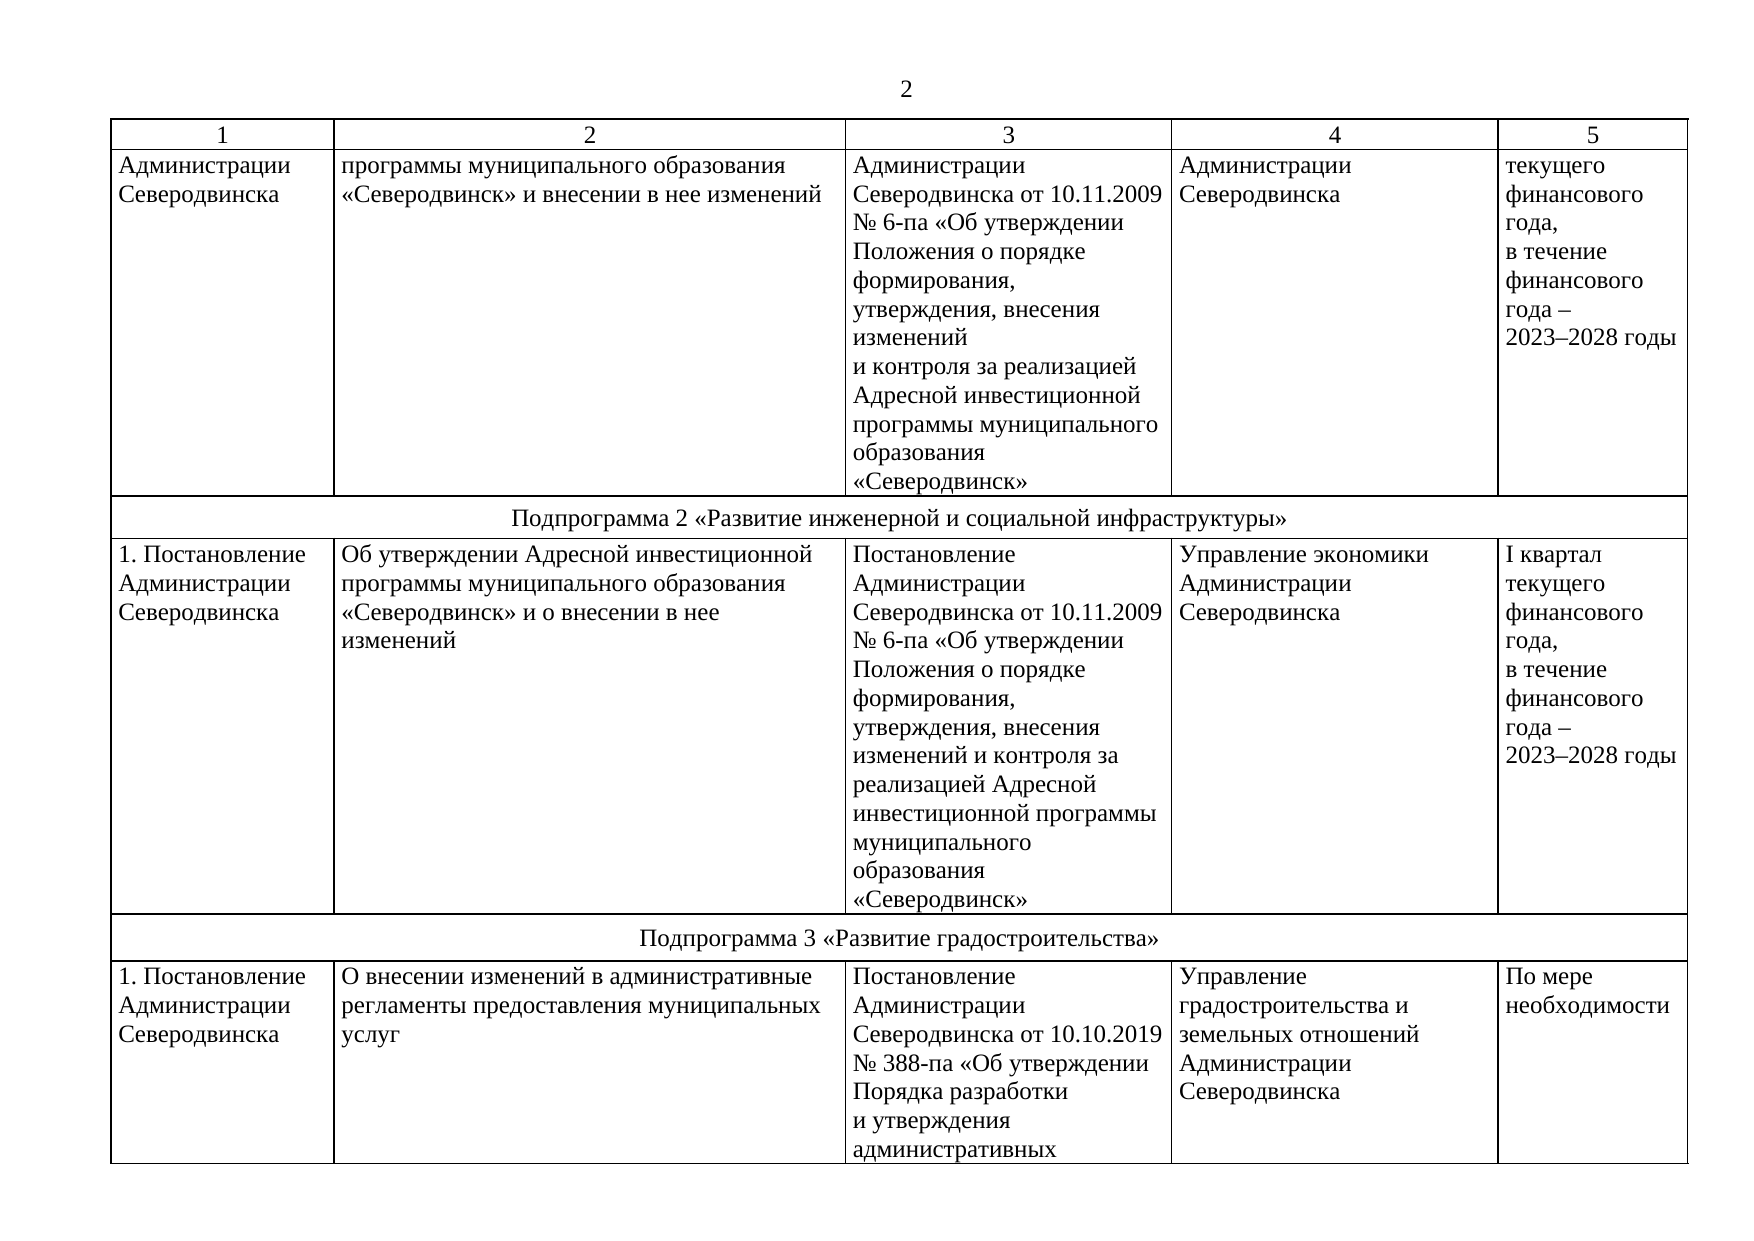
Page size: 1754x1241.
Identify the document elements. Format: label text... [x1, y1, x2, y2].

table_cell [1172, 962, 1497, 1163]
table_header 3 [846, 120, 1171, 148]
table_cell По мере необходимости [1499, 962, 1687, 1163]
table_cell Подпрограмма 3 «Развитие градостроительства» [112, 915, 1687, 960]
table_header 2 [335, 120, 845, 148]
table_header 4 [1172, 120, 1497, 148]
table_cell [335, 962, 845, 1163]
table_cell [112, 962, 333, 1163]
table_cell Подпрограмма 2 «Развитие инженерной и социальной инфраструктуры» [112, 497, 1687, 538]
table_cell Управление экономики Администрации Северодвинска [1172, 539, 1497, 913]
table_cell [846, 962, 1171, 1163]
table_cell Об утверждении Адресной инвестиционной программы муниципального образования «Северодвинск» и о внесении в нее изменений [335, 539, 845, 913]
table_header 5 [1499, 120, 1687, 148]
table_header 1 [112, 120, 333, 148]
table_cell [1499, 150, 1687, 495]
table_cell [1172, 150, 1497, 495]
table_cell 1. Постановление Администрации Северодвинска [112, 539, 333, 913]
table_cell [112, 150, 333, 495]
table_cell I квартал текущего финансового года, в течение финансового года – 2023–2028 годы [1499, 539, 1687, 913]
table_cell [846, 150, 1171, 495]
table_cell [335, 150, 845, 495]
